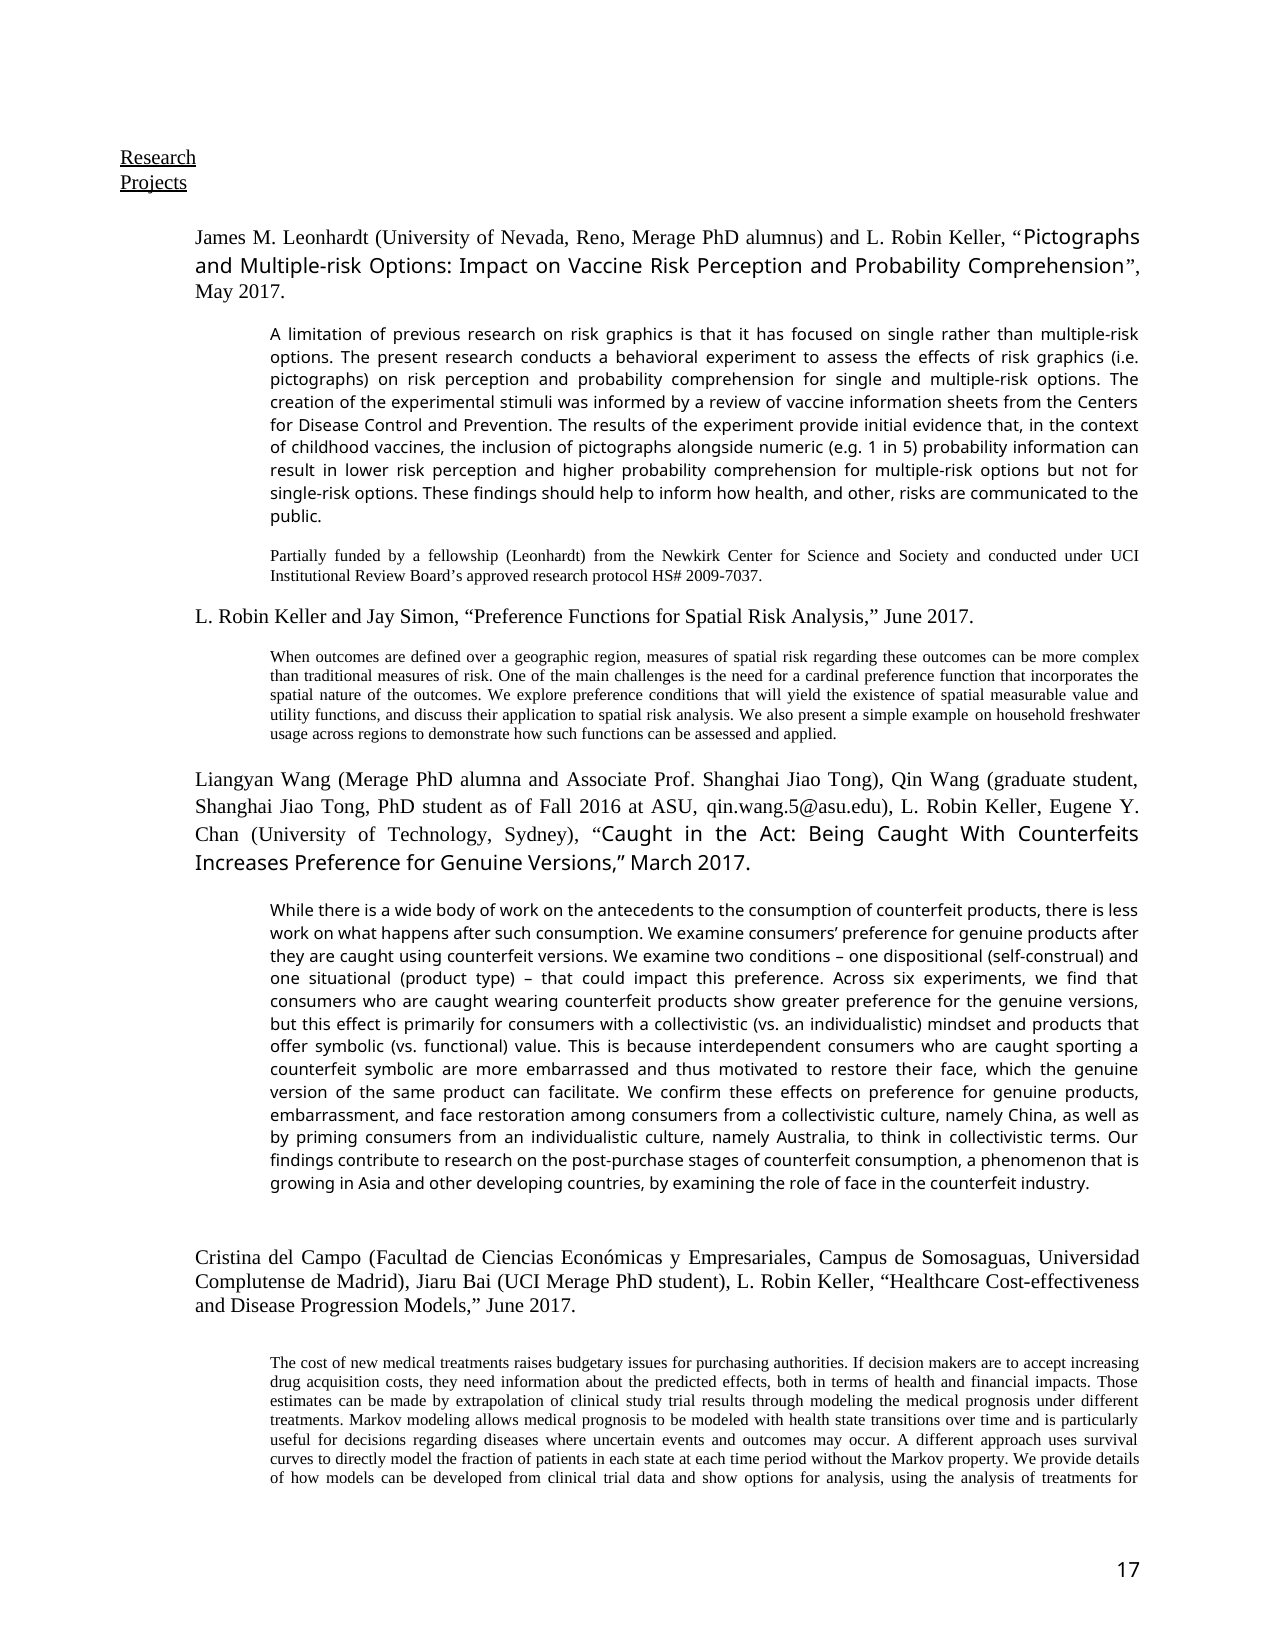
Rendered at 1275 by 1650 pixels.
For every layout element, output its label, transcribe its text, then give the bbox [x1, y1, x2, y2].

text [270, 1353, 1140, 1487]
text L. Robin Keller and Jay Simon, “Preference Functions for Spatial Risk Analysis,” June 2017. [195, 604, 1140, 628]
text When outcomes are defined over a geographic region, measures of spatial risk regarding these outcomes can be more complex than traditional measures of risk. One of the main challenges is the need for a cardinal preference function that incorporates the spatial nature of the outcomes. We explore preference conditions that will yield the existence of spatial measurable value and utility functions, and discuss their application to spatial risk analysis. We also present a simple example on household freshwater usage across regions to demonstrate how such functions can be assessed and applied. [270, 647, 1140, 743]
text James M. Leonhardt (University of Nevada, Reno, Merage PhD alumnus) and L. Robin Keller, “Pictographs and Multiple-risk Options: Impact on Vaccine Risk Perception and Probability Comprehension”, May 2017. [195, 222, 1140, 303]
subtitle Research [120, 144, 1140, 169]
text While there is a wide body of work on the antecedents to the consumption of counterfeit products, there is less work on what happens after such consumption. We examine consumers’ preference for genuine products after they are caught using counterfeit versions. We examine two conditions – one dispositional (self-construal) and one situational (product type) – that could impact this preference. Across six experiments, we find that consumers who are caught wearing counterfeit products show greater preference for the genuine versions, but this effect is primarily for consumers with a collectivistic (vs. an individualistic) mindset and products that offer symbolic (vs. functional) value. This is because interdependent consumers who are caught sporting a counterfeit symbolic are more embarrassed and thus motivated to restore their face, which the genuine version of the same product can facilitate. We confirm these effects on preference for genuine products, embarrassment, and face restoration among consumers from a collectivistic culture, namely China, as well as by priming consumers from an individualistic culture, namely Australia, to think in collectivistic terms. Our findings contribute to research on the post-purchase stages of counterfeit consumption, a phenomenon that is growing in Asia and other developing countries, by examining the role of face in the counterfeit industry. [270, 899, 1140, 1194]
text Cristina del Campo (Facultad de Ciencias Económicas y Empresariales, Campus de Somosaguas, Universidad Complutense de Madrid), Jiaru Bai (UCI Merage PhD student), L. Robin Keller, “Healthcare Cost-effectiveness and Disease Progression Models,” June 2017. [195, 1245, 1140, 1317]
text Liangyan Wang (Merage PhD alumna and Associate Prof. Shanghai Jiao Tong), Qin Wang (graduate student, Shanghai Jiao Tong, PhD student as of Fall 2016 at ASU, qin.wang.5@asu.edu), L. Robin Keller, Eugene Y. Chan (University of Technology, Sydney), “Caught in the Act: Being Caught With Counterfeits Increases Preference for Genuine Versions,” March 2017. [195, 767, 1140, 876]
text A limitation of previous research on risk graphics is that it has focused on single rather than multiple-risk options. The present research conducts a behavioral experiment to assess the effects of risk graphics (i.e. pictographs) on risk perception and probability comprehension for single and multiple-risk options. The creation of the experimental stimuli was informed by a review of vaccine information sheets from the Centers for Disease Control and Prevention. The results of the experiment provide initial evidence that, in the context of childhood vaccines, the inclusion of pictographs alongside numeric (e.g. 1 in 5) probability information can result in lower risk perception and higher probability comprehension for multiple-risk options but not for single-risk options. These findings should help to inform how health, and other, risks are communicated to the public. [270, 323, 1140, 527]
text Partially funded by a fellowship (Leonhardt) from the Newkirk Center for Science and Society and conducted under UCI Institutional Review Board’s approved research protocol HS# 2009-7037. [270, 546, 1140, 584]
subtitle Projects [120, 169, 1140, 194]
